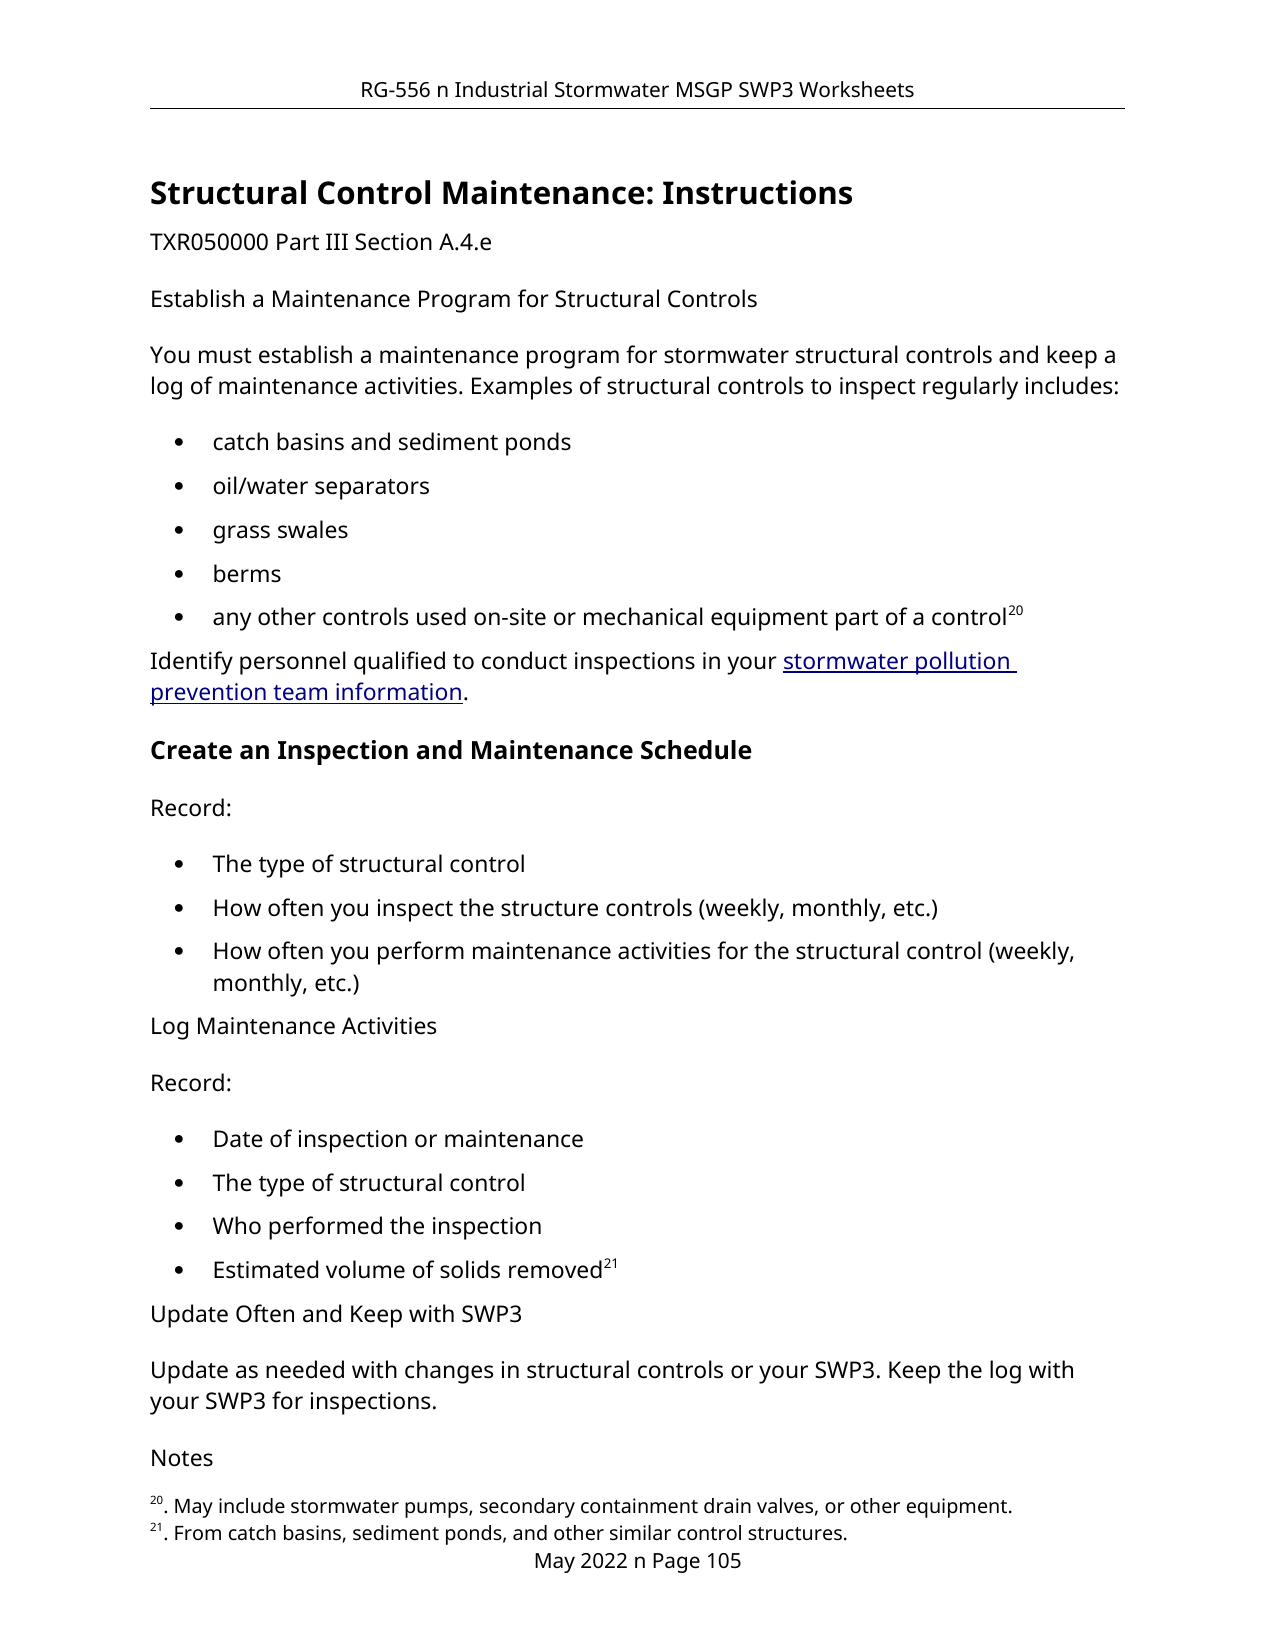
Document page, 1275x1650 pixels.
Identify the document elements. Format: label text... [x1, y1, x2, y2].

list grass swales [175, 514, 1125, 545]
list Date of inspection or maintenance [175, 1123, 1125, 1154]
list Estimated volume of solids removed [175, 1254, 1125, 1285]
subtitle Structural Control Maintenance: Instructions [150, 171, 1125, 214]
list How often you inspect the structure controls (weekly, monthly, etc.) [175, 892, 1125, 923]
list berms [175, 557, 1125, 589]
list Who performed the inspection [175, 1210, 1125, 1242]
list The type of structural control [175, 848, 1125, 879]
list oil/water separators [175, 470, 1125, 501]
list any other controls used on-site or mechanical equipment part of a control [175, 601, 1125, 632]
list How often you perform maintenance activities for the structural control (weekly, monthly, etc.) [175, 935, 1125, 998]
text Update as needed with changes in structural controls or your SWP3. Keep the log with your SWP3 for inspections. [150, 1354, 1125, 1417]
list catch basins and sediment ponds [175, 426, 1125, 457]
list The type of structural control [175, 1167, 1125, 1198]
